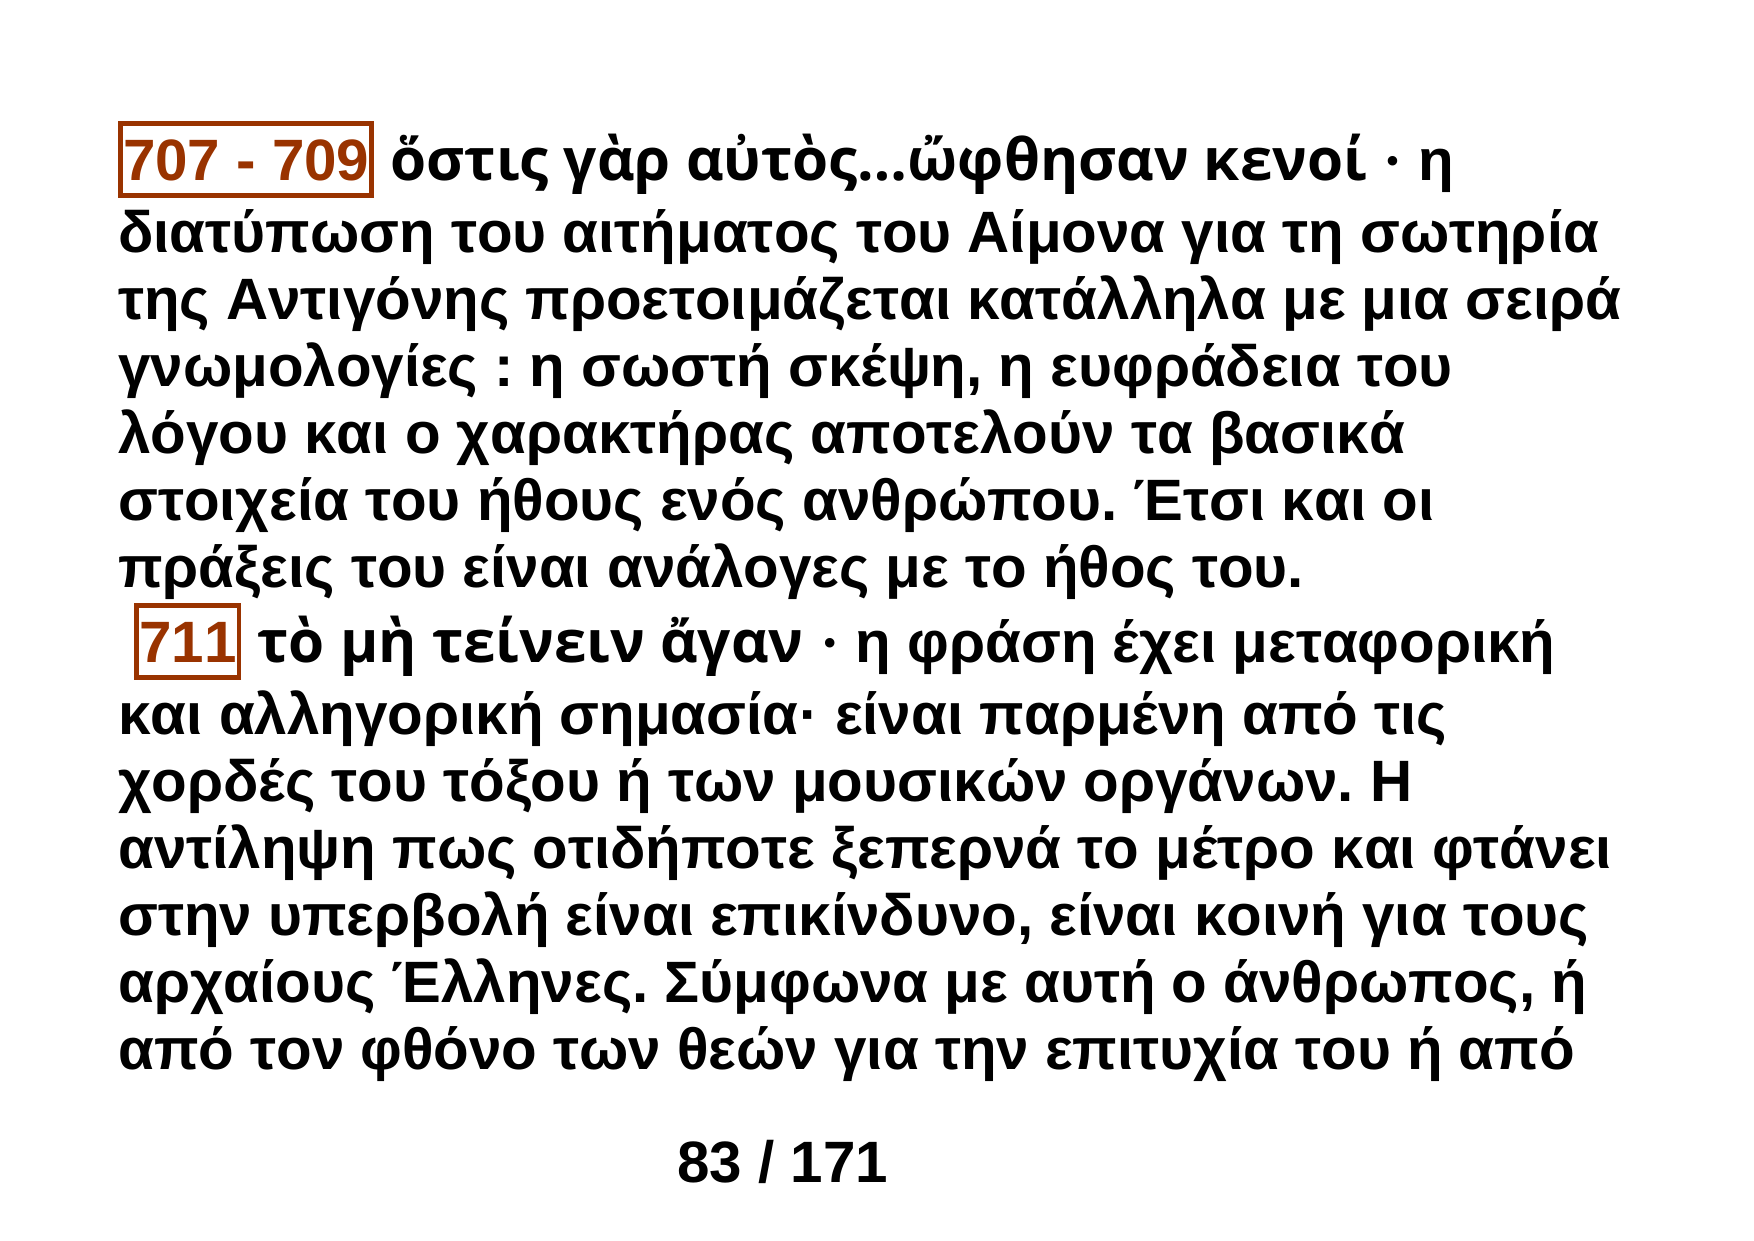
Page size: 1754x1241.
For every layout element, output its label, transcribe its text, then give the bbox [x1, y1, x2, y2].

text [118, 600, 1636, 1082]
text 707 - 709 ὅστις γὰρ αὐτὸς…ὤφθησαν κενοί η διατύπωση του αιτήματος του Αίμονα για τη σωτηρία της Αντιγόνης προετοιμάζεται κατάλληλα με μια σειρά γνωμολογίες : η σωστή σκέψη, η ευφράδεια του λόγου και ο χαρακτήρας αποτελούν τα βασικά στοιχεία του ήθους ενός ανθρώπου. Έτσι και οι πράξεις του είναι ανάλογες με το ήθος του. [118, 118, 1636, 600]
